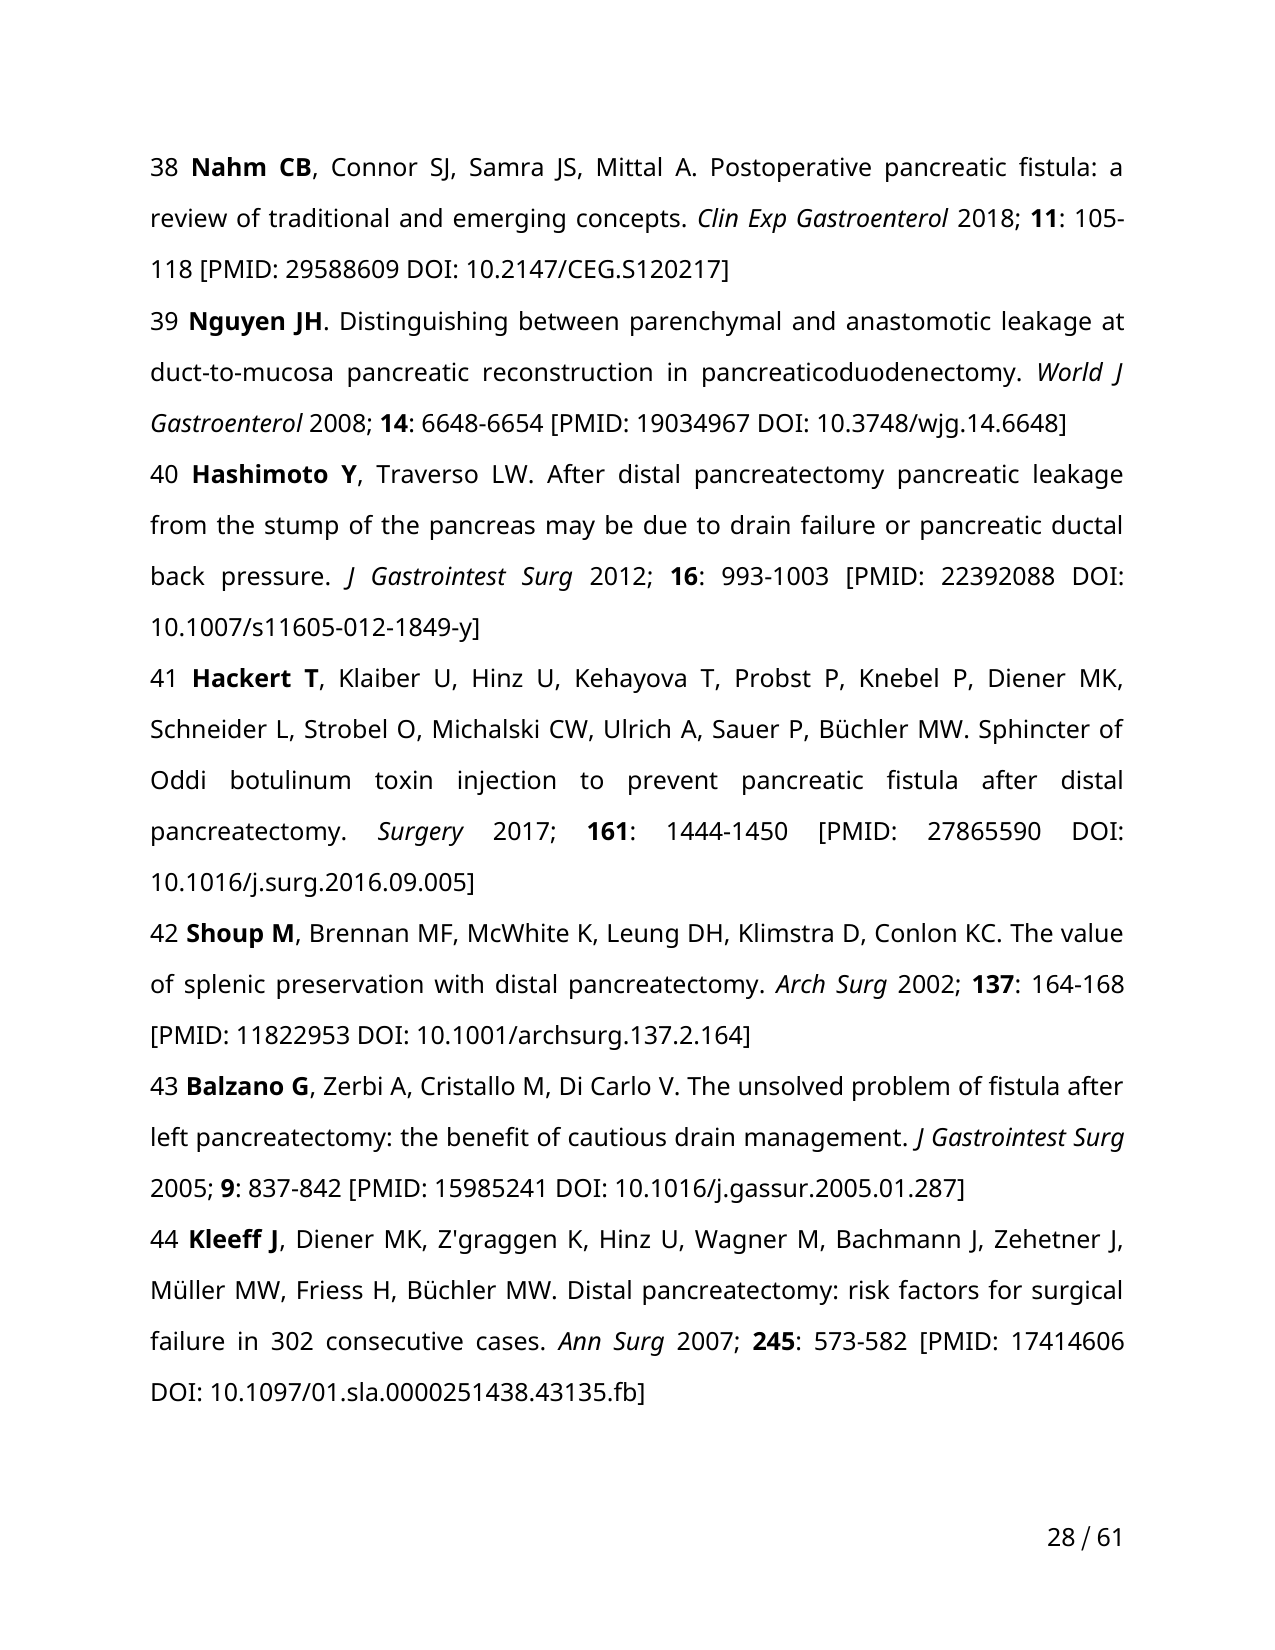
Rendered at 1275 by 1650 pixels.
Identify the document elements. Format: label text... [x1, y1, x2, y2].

text 41 Hackert T, Klaiber U, Hinz U, Kehayova T, Probst P, Knebel P, Diener MK, Schneider L, Strobel O, Michalski CW, Ulrich A, Sauer P, Büchler MW. Sphincter of Oddi botulinum toxin injection to prevent pancreatic fistula after distal pancreatectomy. Surgery 2017; 161: 1444-1450 [PMID: 27865590 DOI: 10.1016/j.surg.2016.09.005] [150, 660, 1125, 899]
text 43 Balzano G, Zerbi A, Cristallo M, Di Carlo V. The unsolved problem of fistula after left pancreatectomy: the benefit of cautious drain management. J Gastrointest Surg 2005; 9: 837-842 [PMID: 15985241 DOI: 10.1016/j.gassur.2005.01.287] [150, 1069, 1125, 1205]
text 40 Hashimoto Y, Traverso LW. After distal pancreatectomy pancreatic leakage from the stump of the pancreas may be due to drain failure or pancreatic ductal back pressure. J Gastrointest Surg 2012; 16: 993-1003 [PMID: 22392088 DOI: 10.1007/s11605-012-1849-y] [150, 456, 1125, 643]
text 38 Nahm CB, Connor SJ, Samra JS, Mittal A. Postoperative pancreatic fistula: a review of traditional and emerging concepts. Clin Exp Gastroenterol 2018; 11: 105-118 [PMID: 29588609 DOI: 10.2147/CEG.S120217] [150, 150, 1125, 286]
text 44 Kleeff J, Diener MK, Z'graggen K, Hinz U, Wagner M, Bachmann J, Zehetner J, Müller MW, Friess H, Büchler MW. Distal pancreatectomy: risk factors for surgical failure in 302 consecutive cases. Ann Surg 2007; 245: 573-582 [PMID: 17414606 DOI: 10.1097/01.sla.0000251438.43135.fb] [150, 1222, 1125, 1409]
text 42 Shoup M, Brennan MF, McWhite K, Leung DH, Klimstra D, Conlon KC. The value of splenic preservation with distal pancreatectomy. Arch Surg 2002; 137: 164-168 [PMID: 11822953 DOI: 10.1001/archsurg.137.2.164] [150, 916, 1125, 1052]
text 39 Nguyen JH. Distinguishing between parenchymal and anastomotic leakage at duct-to-mucosa pancreatic reconstruction in pancreaticoduodenectomy. World J Gastroenterol 2008; 14: 6648-6654 [PMID: 19034967 DOI: 10.3748/wjg.14.6648] [150, 303, 1125, 439]
